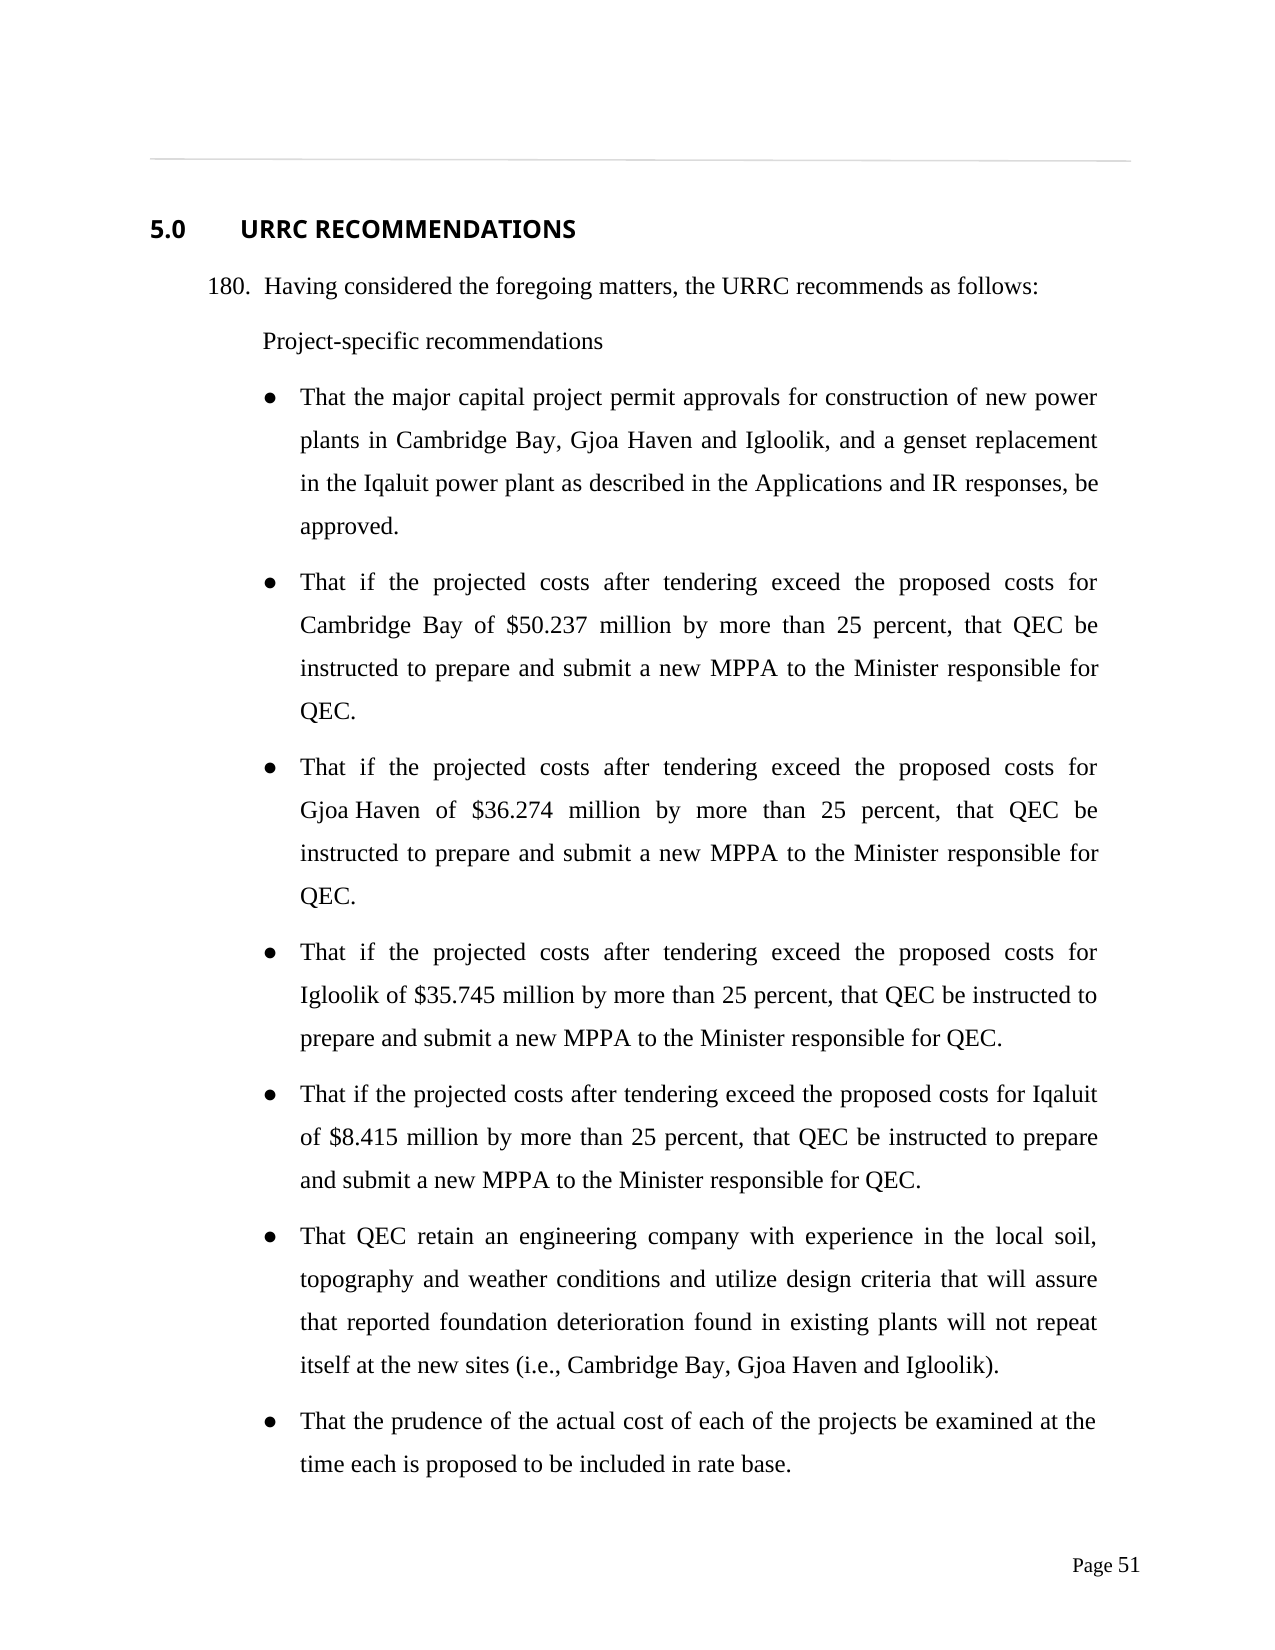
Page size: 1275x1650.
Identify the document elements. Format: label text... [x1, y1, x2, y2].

list That if the projected costs after tendering exceed the proposed costs for Gjoa Haven of $36.274 million by more than 25 percent, that QEC be instructed to prepare and submit a new MPPA to the Minister responsible for QEC. [262, 752, 1099, 910]
list That if the projected costs after tendering exceed the proposed costs for Iqaluit of $8.415 million by more than 25 percent, that QEC be instructed to prepare and submit a new MPPA to the Minister responsible for QEC. [262, 1079, 1099, 1194]
subtitle URRC RECOMMENDATIONS [150, 212, 1125, 246]
list That the prudence of the actual cost of each of the projects be examined at the time each is proposed to be included in rate base. [262, 1406, 1098, 1478]
list That QEC retain an engineering company with experience in the local soil, topography and weather conditions and utilize design criteria that will assure that reported foundation deterioration found in existing plants will not repeat itself at the new sites (i.e., Cambridge Bay, Gjoa Haven and Igloolik). [262, 1221, 1098, 1379]
text Having considered the foregoing matters, the URRC recommends as follows: [207, 271, 1125, 299]
list That the major capital project permit approvals for construction of new power plants in Cambridge Bay, Gjoa Haven and Igloolik, and a genset replacement in the Iqaluit power plant as described in the Applications and IR responses, be approved. [262, 382, 1099, 540]
list Project-specific recommendations [262, 326, 1125, 355]
list That if the projected costs after tendering exceed the proposed costs for Igloolik of $35.745 million by more than 25 percent, that QEC be instructed to prepare and submit a new MPPA to the Minister responsible for QEC. [262, 937, 1099, 1052]
list That if the projected costs after tendering exceed the proposed costs for Cambridge Bay of $50.237 million by more than 25 percent, that QEC be instructed to prepare and submit a new MPPA to the Minister responsible for QEC. [262, 567, 1099, 725]
